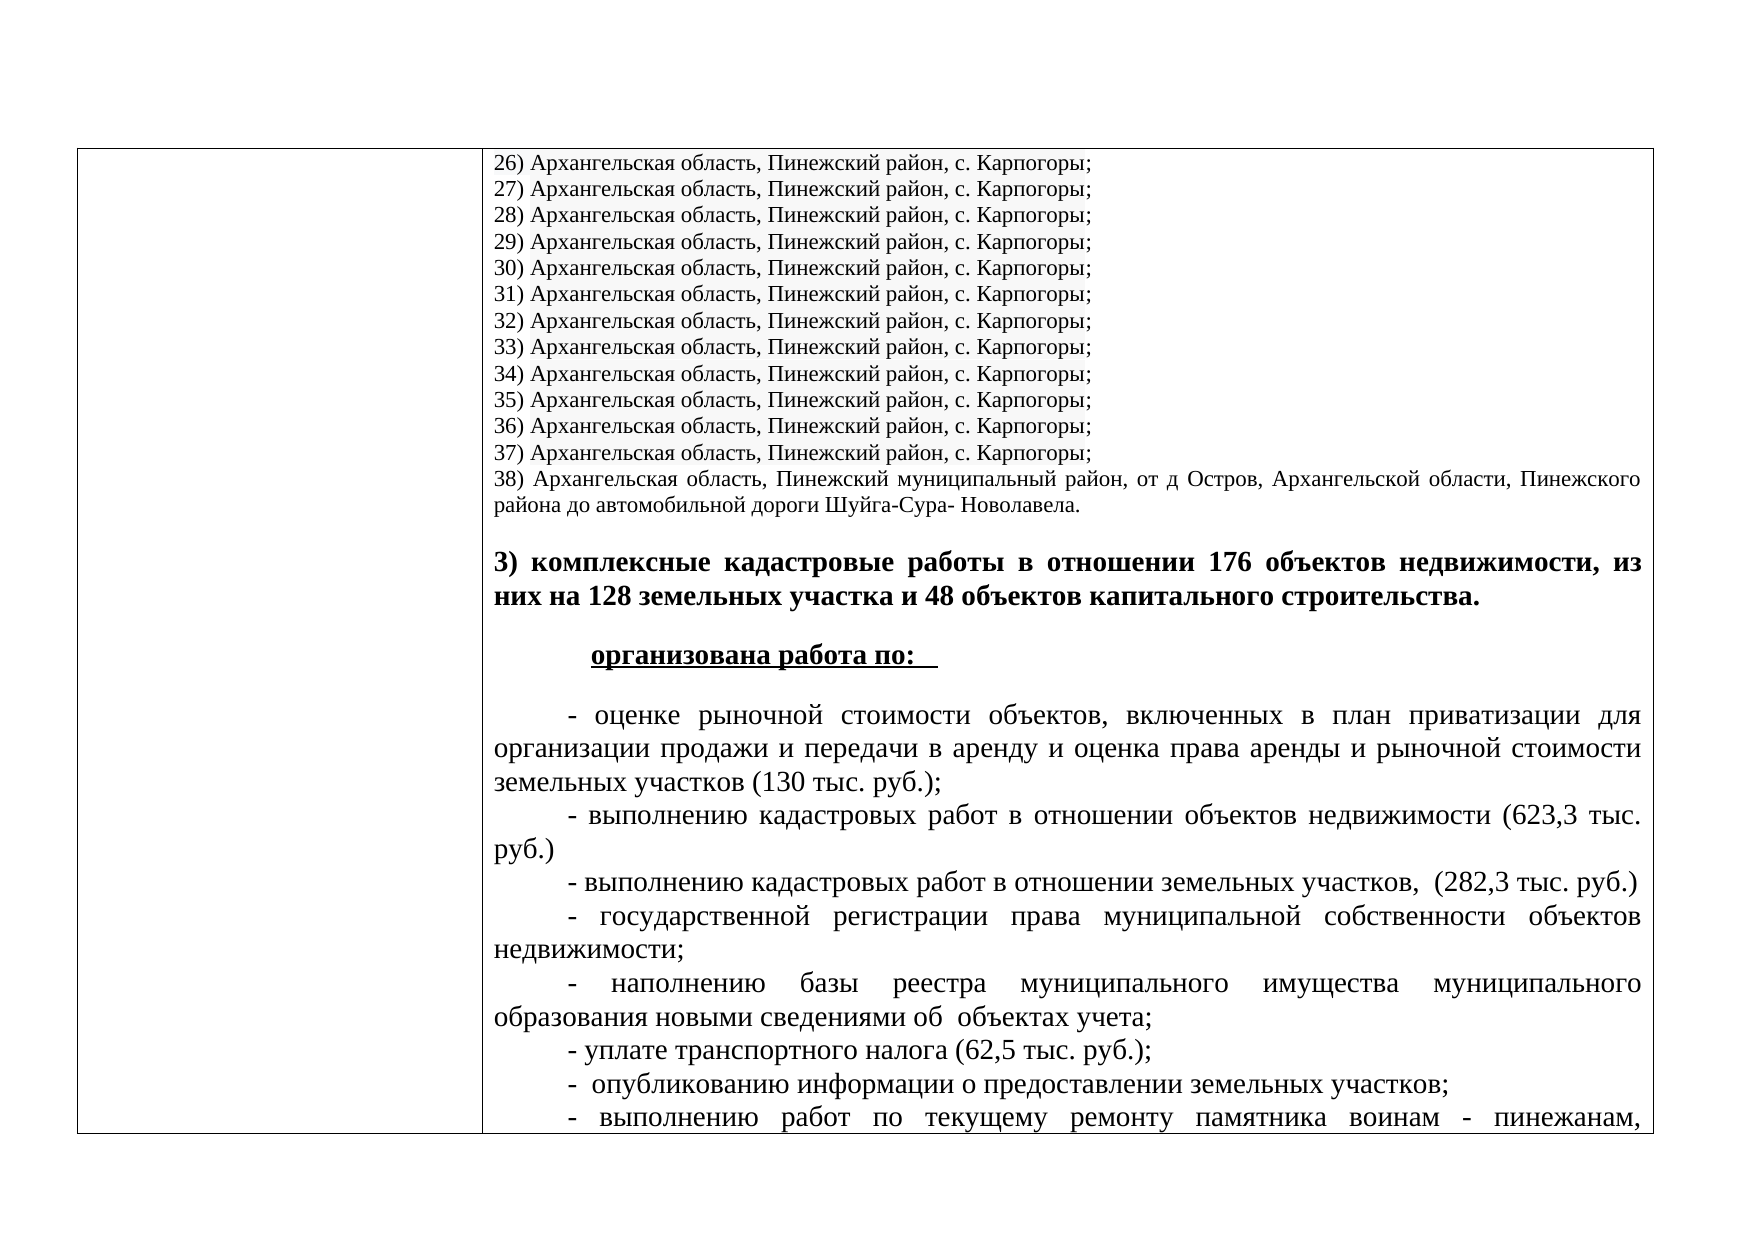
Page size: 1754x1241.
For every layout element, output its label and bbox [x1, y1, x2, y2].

table_cell [78, 149, 482, 1133]
table_cell [483, 149, 1653, 1133]
